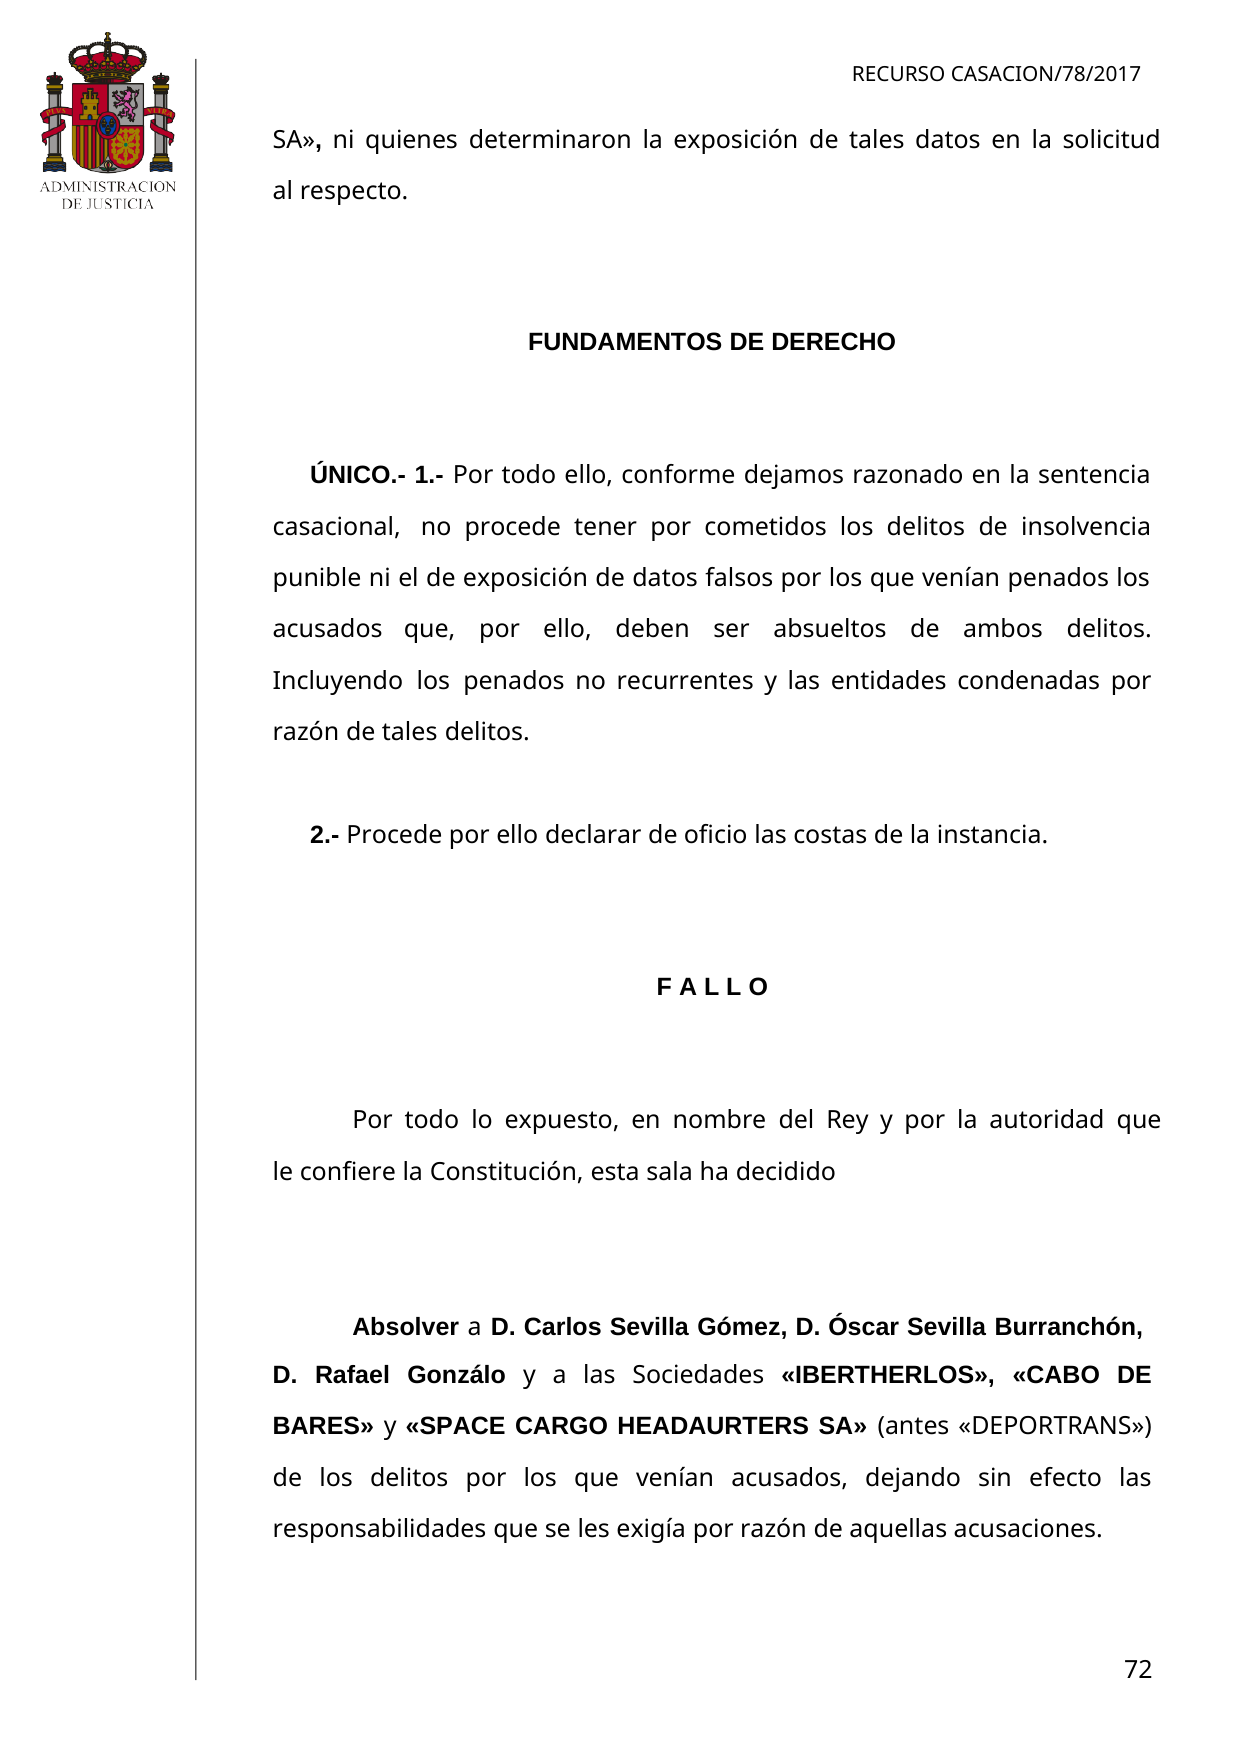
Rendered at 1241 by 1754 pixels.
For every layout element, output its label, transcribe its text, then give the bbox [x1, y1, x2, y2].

picture [39, 32, 176, 209]
subtitle Absolver a D. Carlos Sevilla Gómez, D. Óscar Sevilla Burranchón, [352, 1308, 1163, 1342]
text D. Rafael Gonzálo y a las Sociedades «IBERTHERLOS», «CABO DE BARES» y «SPACE CARGO HEADAURTERS SA» (antes «DEPORTRANS») de los delitos por los que venían acusados, dejando sin efecto las responsabilidades que se les exigía por razón de aquellas acusaciones. [272, 1357, 1152, 1545]
subtitle F A L L O [271, 972, 1153, 1001]
text 2.- Procede por ello declarar de oficio las costas de la instancia. [310, 817, 1163, 851]
text SA», ni quienes determinaron la exposición de tales datos en la solicitud al respecto. [272, 121, 1163, 207]
subtitle FUNDAMENTOS DE DERECHO [271, 327, 1153, 356]
text Por todo lo expuesto, en nombre del Rey y por la autoridad que le confiere la Constitución, esta sala ha decidido [272, 1102, 1163, 1187]
text ÚNICO.- 1.- Por todo ello, conforme dejamos razonado en la sentencia casacional, no procede tener por cometidos los delitos de insolvencia punible ni el de exposición de datos falsos por los que venían penados los acusados que, por ello, deben ser absueltos de ambos delitos. Incluyendo los penados no recurrentes y las entidades condenadas por razón de tales delitos. [272, 457, 1152, 748]
